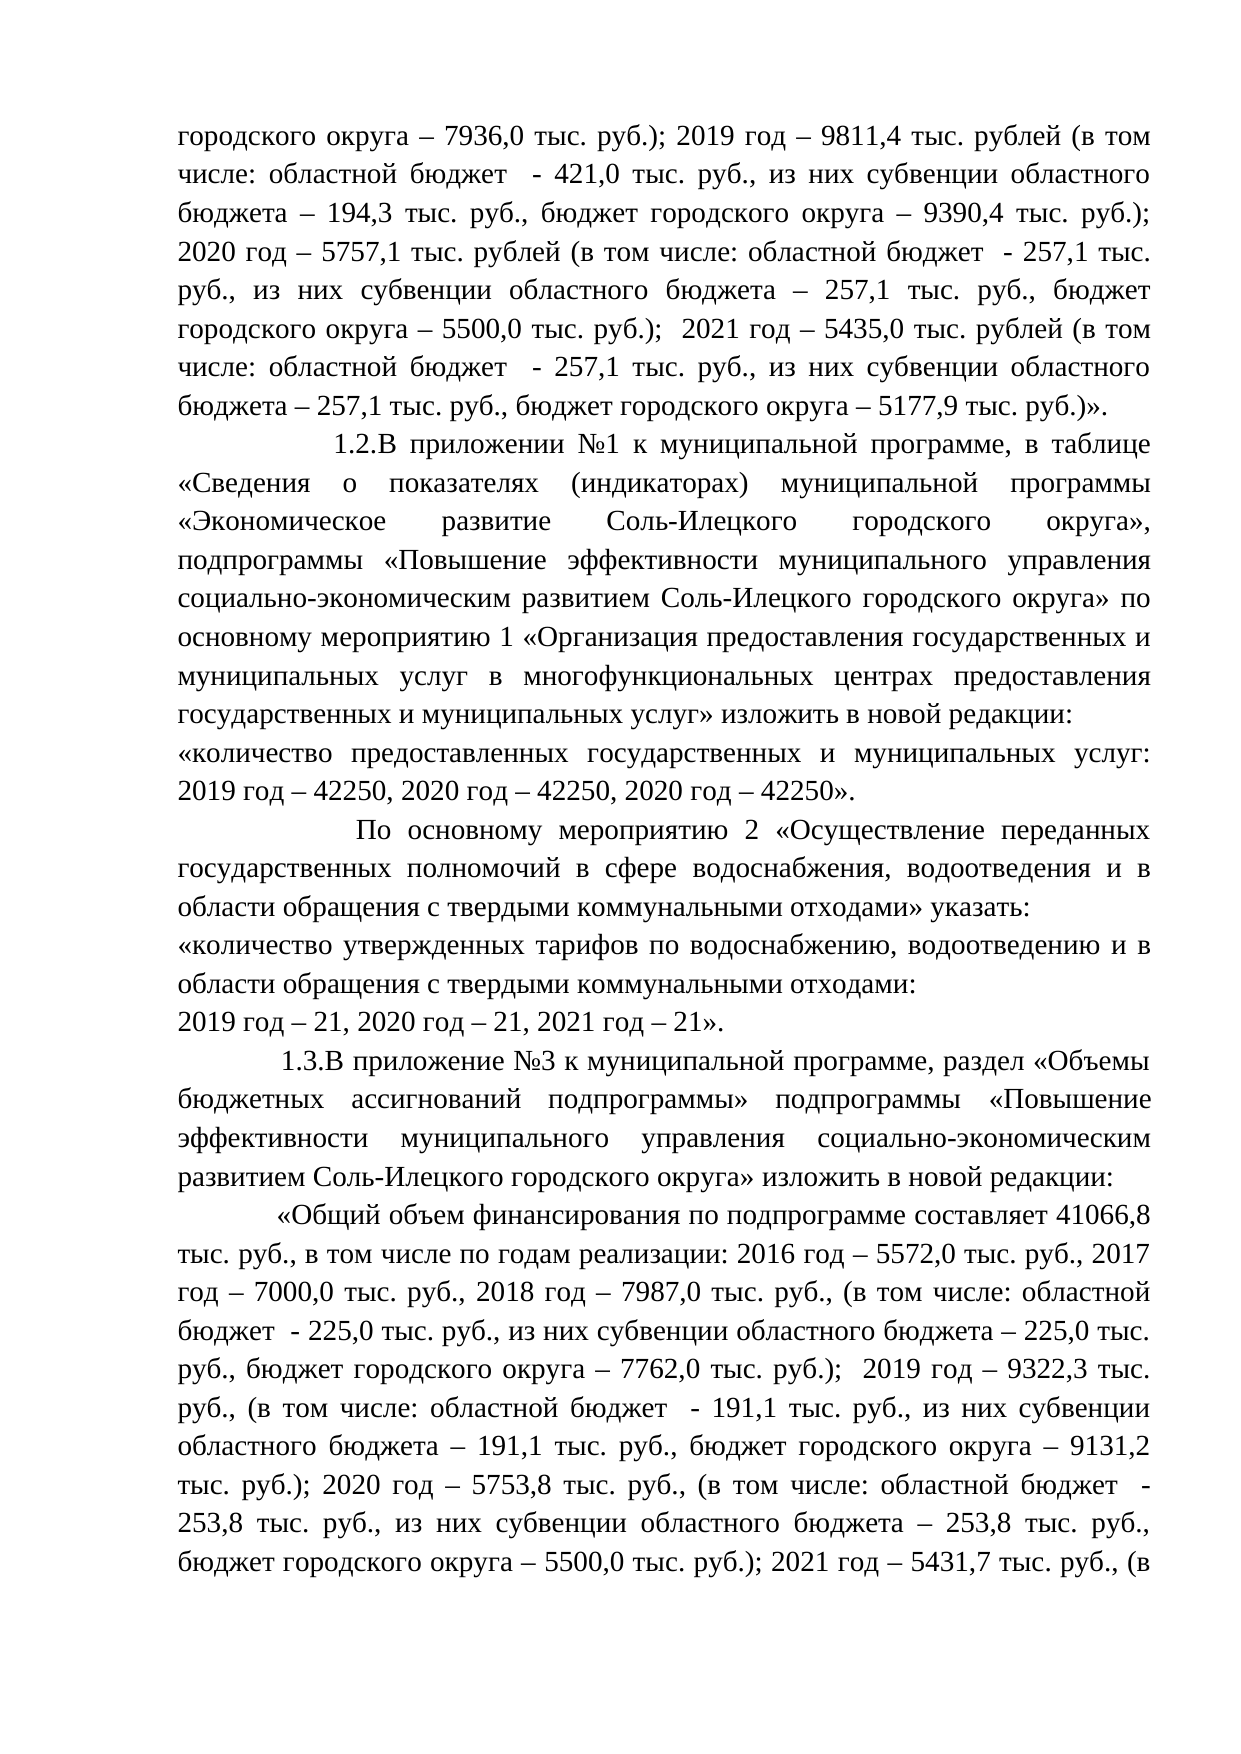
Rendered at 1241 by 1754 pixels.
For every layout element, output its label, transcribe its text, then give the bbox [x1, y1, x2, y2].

text 1.3.В приложение №3 к муниципальной программе, раздел «Объемы бюджетных ассигнований подпрограммы» подпрограммы «Повышение эффективности муниципального управления социально-экономическим развитием Соль-Илецкого городского округа» изложить в новой редакции: [177, 1043, 1152, 1192]
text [177, 1197, 1152, 1578]
text По основному мероприятию 2 «Осуществление переданных государственных полномочий в сфере водоснабжения, водоотведения и в области обращения с твердыми коммунальными отходами» указать: [177, 812, 1152, 922]
text «количество предоставленных государственных и муниципальных услуг: 2019 год – 42250, 2020 год – 42250, 2020 год – 42250». [177, 735, 1152, 807]
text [177, 118, 1152, 421]
text «количество утвержденных тарифов по водоснабжению, водоотведению и в области обращения с твердыми коммунальными отходами: [177, 927, 1152, 999]
text 2019 год – 21, 2020 год – 21, 2021 год – 21». [177, 1004, 1152, 1038]
text 1.2.В приложении №1 к муниципальной программе, в таблице «Сведения о показателях (индикаторах) муниципальной программы «Экономическое развитие Соль-Илецкого городского округа», подпрограммы «Повышение эффективности муниципального управления социально-экономическим развитием Соль-Илецкого городского округа» по основному мероприятию 1 «Организация предоставления государственных и муниципальных услуг в многофункциональных центрах предоставления государственных и муниципальных услуг» изложить в новой редакции: [177, 426, 1152, 730]
